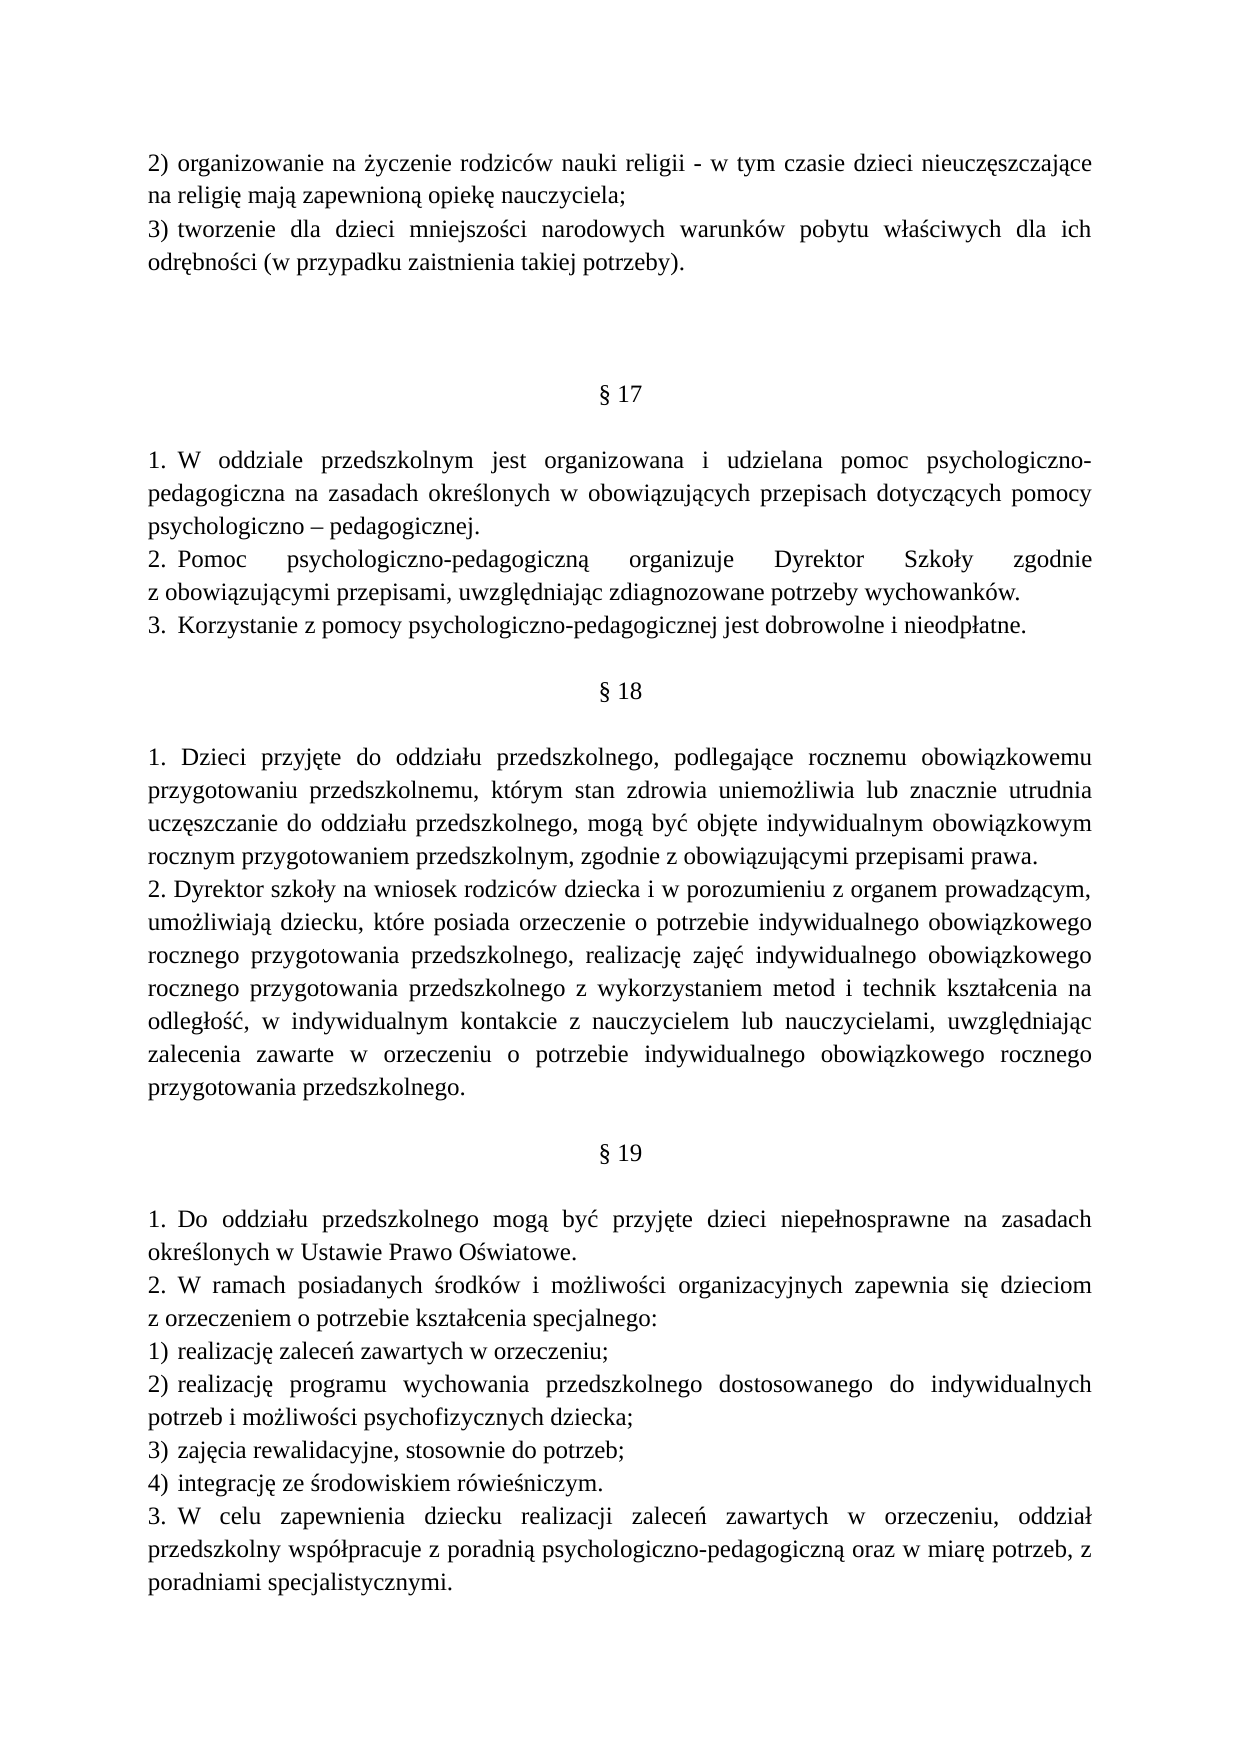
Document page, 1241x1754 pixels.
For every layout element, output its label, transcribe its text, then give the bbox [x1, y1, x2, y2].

text 2. Dyrektor szkoły na wniosek rodziców dziecka i w porozumieniu z organem prowadzącym, umożliwiają dziecku, które posiada orzeczenie o potrzebie indywidualnego obowiązkowego rocznego przygotowania przedszkolnego, realizację zajęć indywidualnego obowiązkowego rocznego przygotowania przedszkolnego z wykorzystaniem metod i technik kształcenia na odległość, w indywidualnym kontakcie z nauczycielem lub nauczycielami, uwzględniając zalecenia zawarte w orzeczeniu o potrzebie indywidualnego obowiązkowego rocznego przygotowania przedszkolnego. [148, 874, 1093, 1101]
list Pomoc psychologiczno-pedagogiczną organizuje Dyrektor Szkoły zgodnie z obowiązującymi przepisami, uwzględniając zdiagnozowane potrzeby wychowanków. [148, 544, 1093, 606]
list W oddziale przedszkolnym jest organizowana i udzielana pomoc psychologiczno-pedagogiczna na zasadach określonych w obowiązujących przepisach dotyczących pomocy psychologiczno – pedagogicznej. [148, 445, 1093, 539]
list zajęcia rewalidacyjne, stosownie do potrzeb; [148, 1435, 1093, 1464]
list organizowanie na życzenie rodziców nauki religii - w tym czasie dzieci nieuczęszczające na religię mają zapewnioną opiekę nauczyciela; [148, 148, 1093, 209]
list W celu zapewnienia dziecku realizacji zaleceń zawartych w orzeczeniu, oddział przedszkolny współpracuje z poradnią psychologiczno-pedagogiczną oraz w miarę potrzeb, z poradniami specjalistycznymi. [148, 1501, 1093, 1596]
list realizację zaleceń zawartych w orzeczeniu; [148, 1336, 1093, 1365]
list integrację ze środowiskiem rówieśniczym. [148, 1468, 1093, 1497]
text § 17 [148, 379, 1093, 407]
list Do oddziału przedszkolnego mogą być przyjęte dzieci niepełnosprawne na zasadach określonych w Ustawie Prawo Oświatowe. [148, 1204, 1093, 1266]
text § 19 [148, 1138, 1093, 1167]
list tworzenie dla dzieci mniejszości narodowych warunków pobytu właściwych dla ich odrębności (w przypadku zaistnienia takiej potrzeby). [148, 214, 1093, 275]
list realizację programu wychowania przedszkolnego dostosowanego do indywidualnych potrzeb i możliwości psychofizycznych dziecka; [148, 1369, 1093, 1431]
text 1. Dzieci przyjęte do oddziału przedszkolnego, podlegające rocznemu obowiązkowemu przygotowaniu przedszkolnemu, którym stan zdrowia uniemożliwia lub znacznie utrudnia uczęszczanie do oddziału przedszkolnego, mogą być objęte indywidualnym obowiązkowym rocznym przygotowaniem przedszkolnym, zgodnie z obowiązującymi przepisami prawa. [148, 742, 1093, 870]
list W ramach posiadanych środków i możliwości organizacyjnych zapewnia się dzieciom z orzeczeniem o potrzebie kształcenia specjalnego: [148, 1270, 1093, 1332]
text § 18 [148, 676, 1093, 705]
list Korzystanie z pomocy psychologiczno-pedagogicznej jest dobrowolne i nieodpłatne. [148, 610, 1093, 639]
